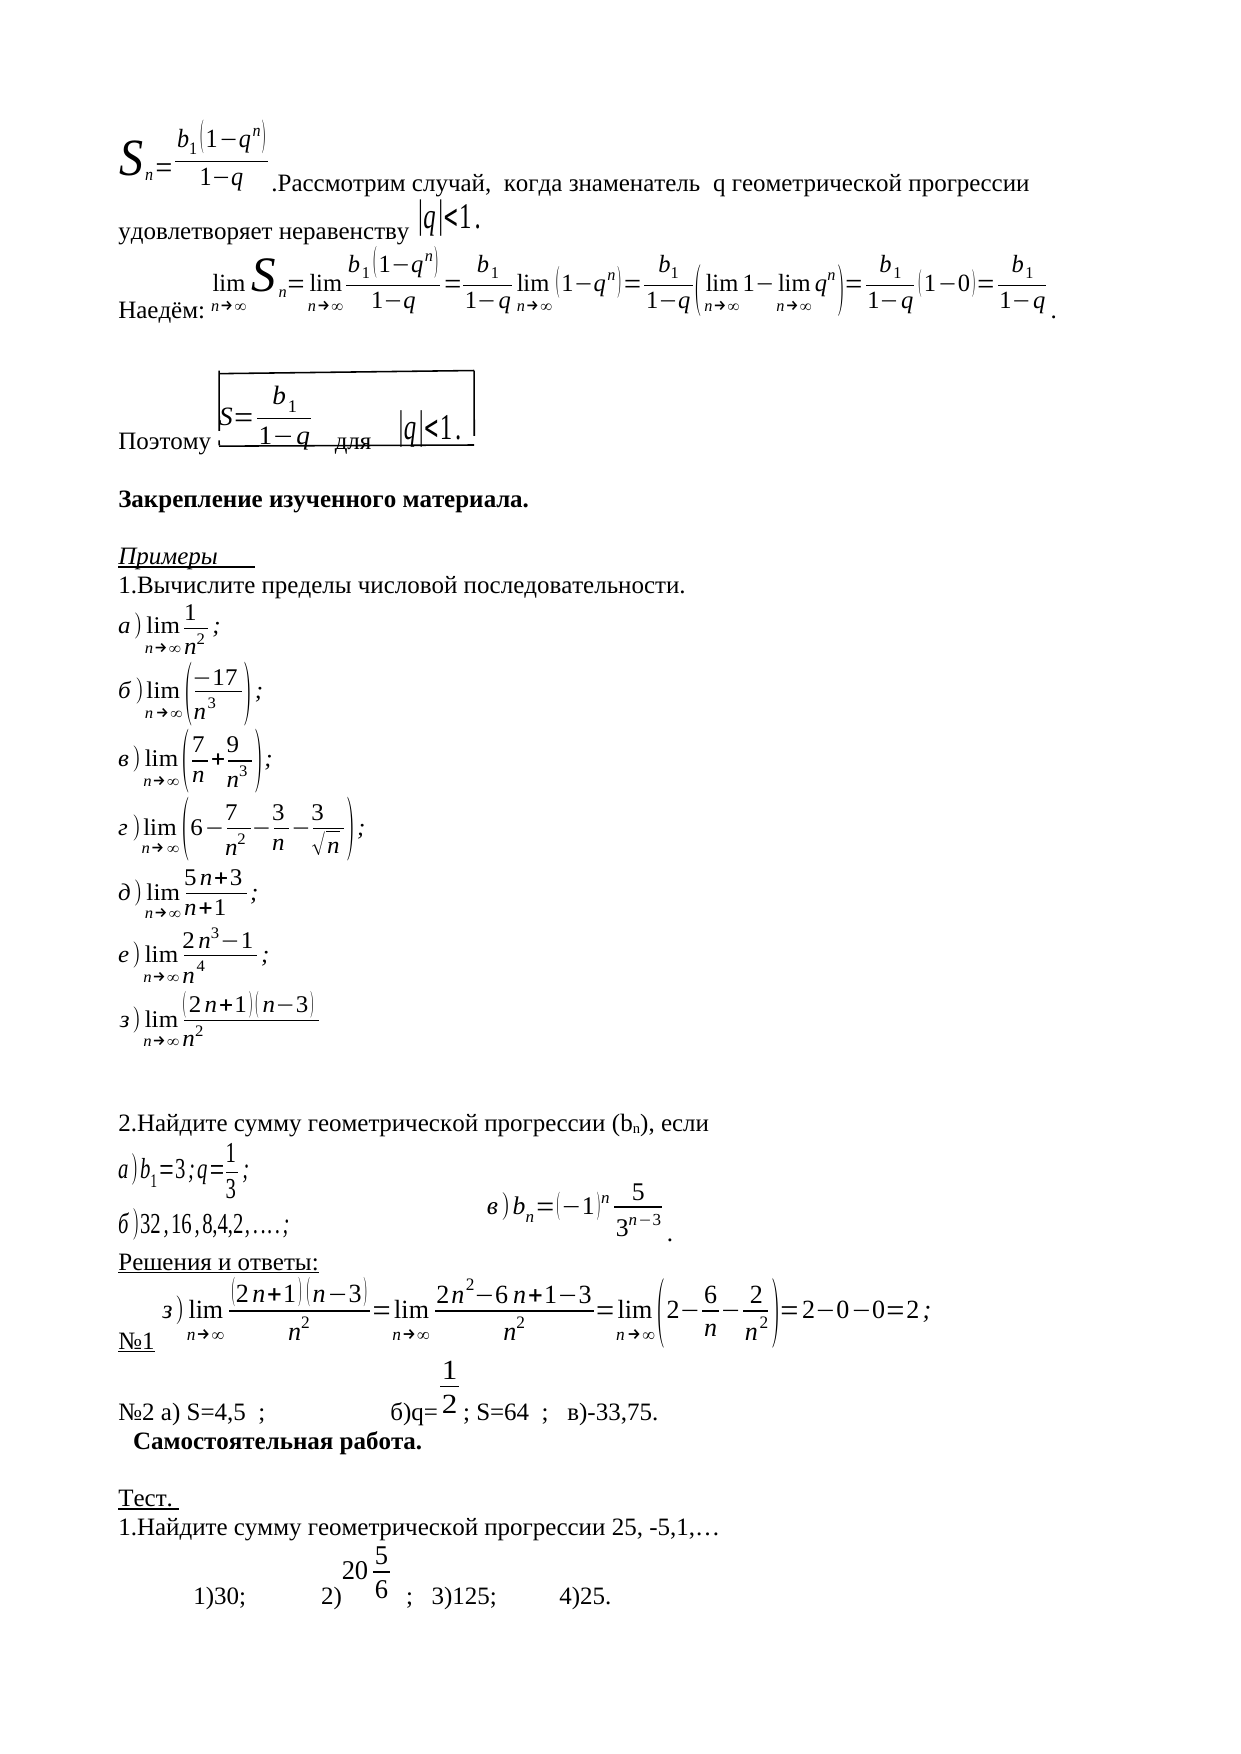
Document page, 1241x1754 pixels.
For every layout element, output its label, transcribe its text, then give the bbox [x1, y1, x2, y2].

text 1)30; 2) ; 3)125; 4)25. [118, 1541, 1152, 1610]
text 1.Найдите сумму геометрической прогрессии 25, -5,1,… [118, 1512, 1152, 1541]
text Наедём: . [118, 244, 1152, 323]
text Самостоятельная работа. [133, 1426, 1152, 1454]
text №2 а) S=4,5 ; б)q=; S=64 ; в)-33,75. [118, 1355, 1152, 1426]
text №1 [118, 1276, 1152, 1355]
text Тест. [118, 1483, 1152, 1512]
text Примеры [118, 541, 1152, 570]
text 2.Найдите сумму геометрической прогрессии (bn), если [118, 1108, 1152, 1137]
text .Рассмотрим случай, когда знаменатель q геометрической прогрессии удовлетворяет неравенству [118, 118, 1152, 244]
text Закрепление изученного материала. [118, 484, 1152, 513]
text Решения и ответы: [118, 1247, 1152, 1276]
text Поэтому для [118, 381, 1152, 455]
text 1.Вычислите пределы числовой последовательности. [118, 570, 1152, 599]
text . [118, 1137, 1152, 1247]
